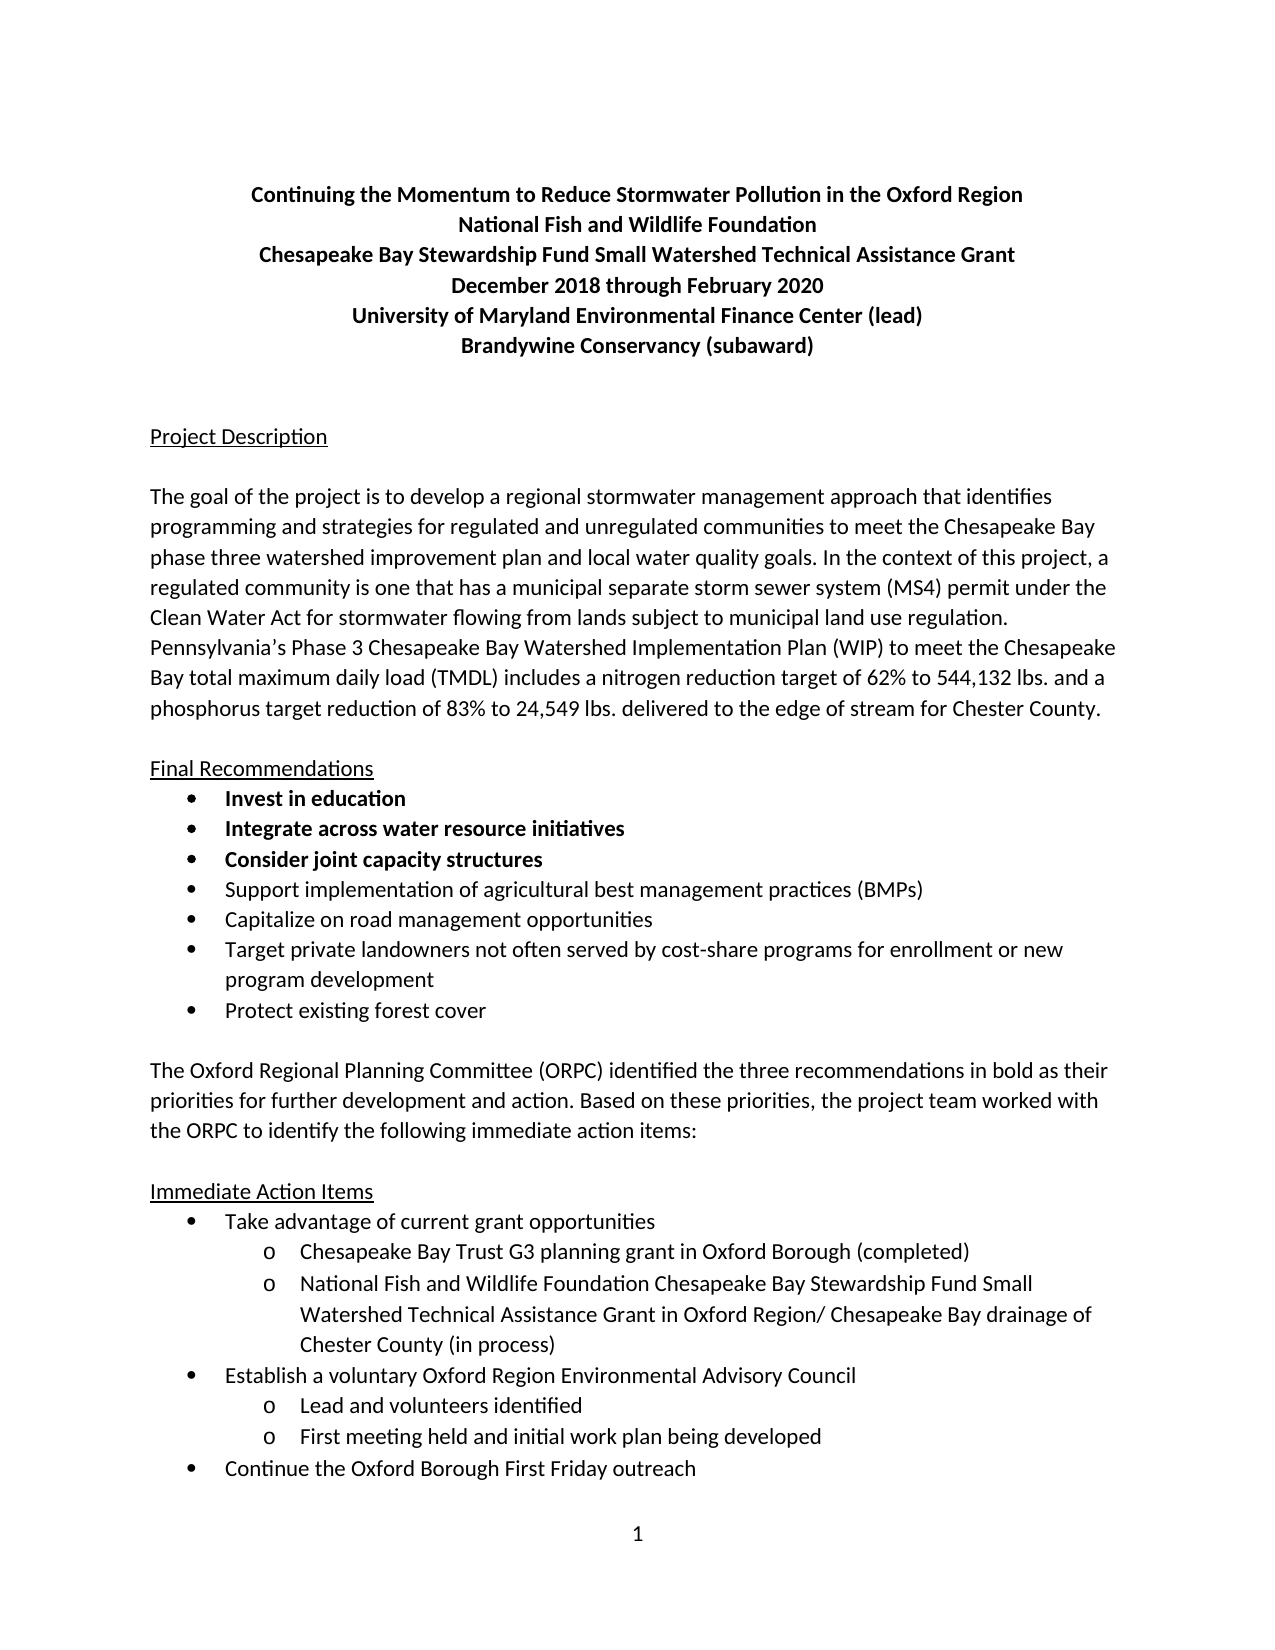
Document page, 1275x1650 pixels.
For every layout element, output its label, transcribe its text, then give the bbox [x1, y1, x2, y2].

list Target private landowners not often served by cost-share programs for enrollment or new program development [187, 935, 1125, 994]
list Establish a voluntary Oxford Region Environmental Advisory Council [187, 1361, 1125, 1389]
text University of Maryland Environmental Finance Center (lead) [150, 301, 1125, 329]
list First meeting held and initial work plan being developed [262, 1422, 1125, 1452]
list Lead and volunteers identified [262, 1391, 1125, 1420]
list Protect existing forest cover [187, 996, 1125, 1024]
text December 2018 through February 2020 [150, 271, 1125, 299]
list Invest in education [187, 784, 1125, 812]
list National Fish and Wildlife Foundation Chesapeake Bay Stewardship Fund Small Watershed Technical Assistance Grant in Oxford Region/ Chesapeake Bay drainage of Chester County (in process) [262, 1269, 1125, 1358]
text The Oxford Regional Planning Committee (ORPC) identified the three recommendations in bold as their priorities for further development and action. Based on these priorities, the project team worked with the ORPC to identify the following immediate action items: [150, 1056, 1125, 1145]
text Chesapeake Bay Stewardship Fund Small Watershed Technical Assistance Grant [150, 241, 1125, 269]
list Take advantage of current grant opportunities [187, 1207, 1125, 1235]
text The goal of the project is to develop a regional stormwater management approach that identifies programming and strategies for regulated and unregulated communities to meet the Chesapeake Bay phase three watershed improvement plan and local water quality goals. In the context of this project, a regulated community is one that has a municipal separate storm sewer system (MS4) permit under the Clean Water Act for stormwater flowing from lands subject to municipal land use regulation. Pennsylvania’s Phase 3 Chesapeake Bay Watershed Implementation Plan (WIP) to meet the Chesapeake Bay total maximum daily load (TMDL) includes a nitrogen reduction target of 62% to 544,132 lbs. and a phosphorus target reduction of 83% to 24,549 lbs. delivered to the edge of stream for Chester County. [150, 482, 1125, 722]
list Continue the Oxford Borough First Friday outreach [187, 1454, 1125, 1482]
text Final Recommendations [150, 754, 1125, 782]
text Project Description [150, 422, 1125, 450]
list Integrate across water resource initiatives [187, 814, 1125, 843]
text Brandywine Conservancy (subaward) [150, 331, 1125, 359]
text Immediate Action Items [150, 1177, 1125, 1205]
text National Fish and Wildlife Foundation [150, 210, 1125, 238]
text Continuing the Momentum to Reduce Stormwater Pollution in the Oxford Region [150, 180, 1125, 208]
list Support implementation of agricultural best management practices (BMPs) [187, 875, 1125, 903]
list Chesapeake Bay Trust G3 planning grant in Oxford Borough (completed) [262, 1237, 1125, 1267]
list Consider joint capacity structures [187, 845, 1125, 873]
list Capitalize on road management opportunities [187, 905, 1125, 933]
